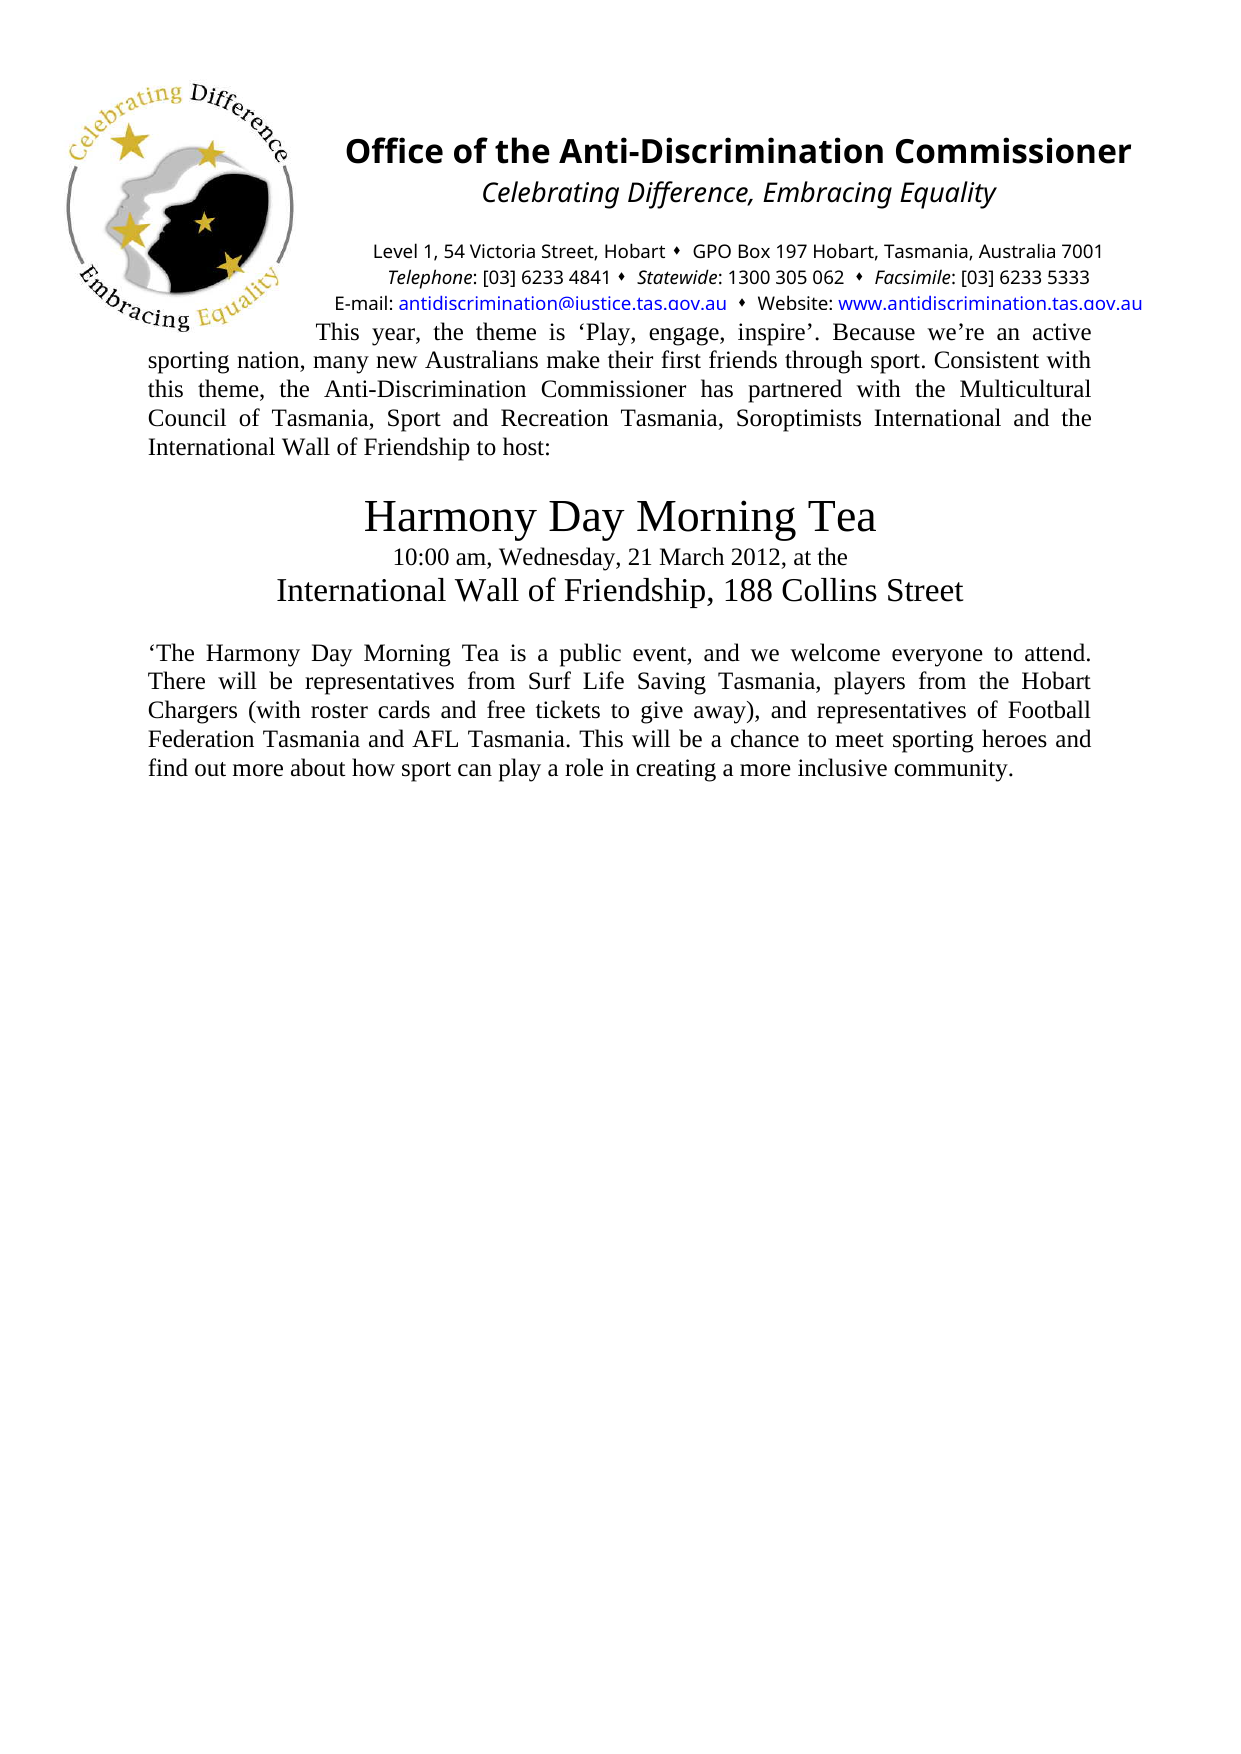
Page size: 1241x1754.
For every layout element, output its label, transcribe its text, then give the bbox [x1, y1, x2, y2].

text This year, the theme is ‘Play, engage, inspire’. Because we’re an active sporting nation, many new Australians make their first friends through sport. Consistent with this theme, the Anti-Discrimination Commissioner has partnered with the Multicultural Council of Tasmania, Sport and Recreation Tasmania, Soroptimists International and the International Wall of Friendship to host: [148, 148, 1092, 460]
text 10:00 am, Wednesday, 21 March 2012, at the [148, 542, 1092, 571]
text International Wall of Friendship, 188 Collins Street [148, 571, 1092, 609]
text Harmony Day Morning Tea [148, 489, 1092, 542]
picture [62, 79, 296, 336]
text ‘The Harmony Day Morning Tea is a public event, and we welcome everyone to attend. There will be representatives from Surf Life Saving Tasmania, players from the Hobart Chargers (with roster cards and free tickets to give away), and representatives of Football Federation Tasmania and AFL Tasmania. This will be a chance to meet sporting heroes and find out more about how sport can play a role in creating a more inclusive community. [148, 638, 1092, 781]
